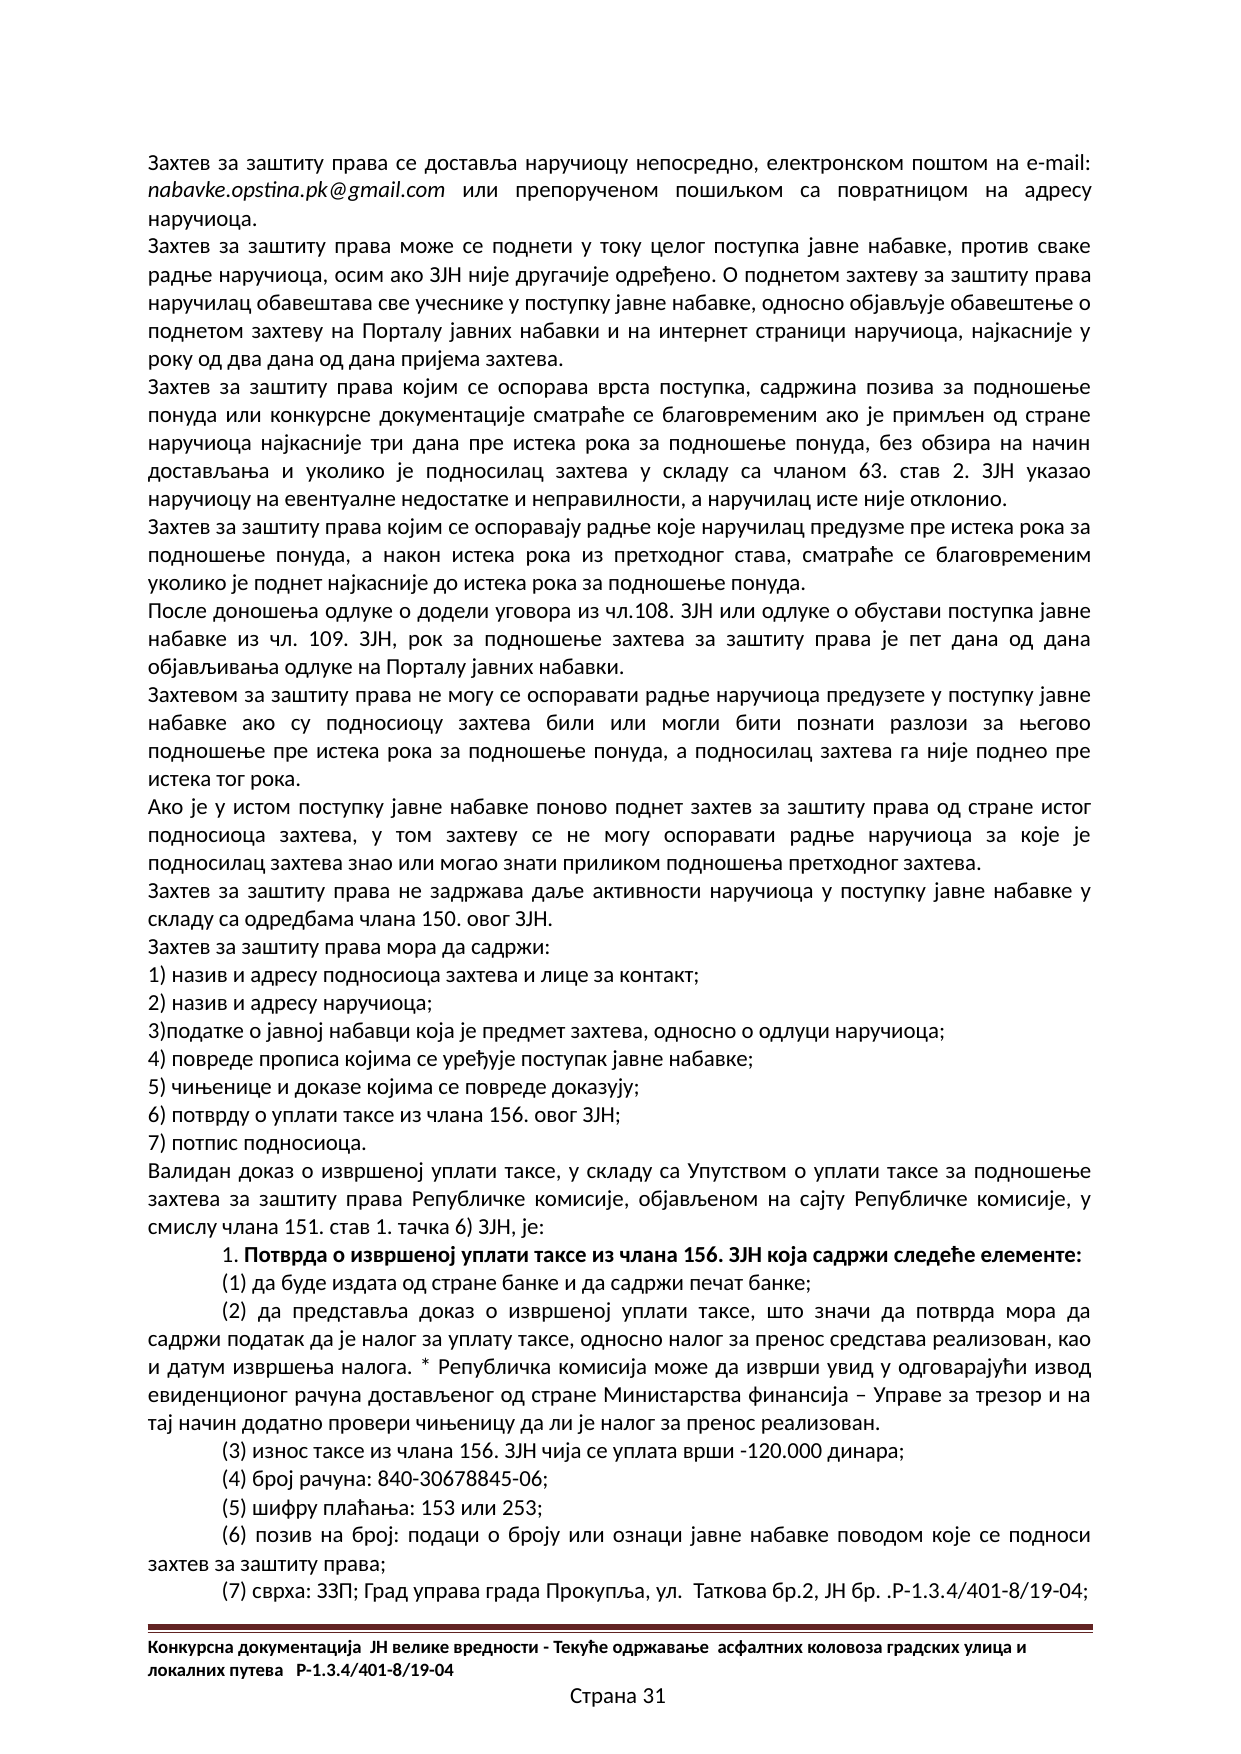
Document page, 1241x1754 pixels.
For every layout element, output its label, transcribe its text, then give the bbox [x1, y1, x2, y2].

text 1. Потврда о извршеној уплати таксе из члана 156. ЗЈН која садржи следеће елементе: [148, 1240, 1093, 1268]
text Валидан доказ о извршеној уплати таксе, у складу са Упутством о уплати таксе за подношење захтева за заштиту права Републичке комисије, објављеном на сајту Републичке комисије, у смислу члана 151. став 1. тачка 6) ЗЈН, је: [148, 1156, 1093, 1240]
text (3) износ таксе из члана 156. ЗЈН чија се уплата врши -120.000 динара; [148, 1437, 1093, 1464]
text 5) чињенице и доказе којима се повреде доказују; [148, 1072, 1093, 1100]
text Захтев за заштиту права којим се оспоравају радње које наручилац предузме пре истека рока за подношење понуда, а након истека рока из претходног става, сматраће се благовременим уколико је поднет најкасније до истека рока за подношење понуда. [148, 512, 1093, 596]
text 3)податке о јавној набавци која је предмет захтева, односно о одлуци наручиоца; [148, 1016, 1093, 1044]
text Захтев за заштиту права не задржава даље активности наручиоца у поступку јавне набавке у складу са одредбама члана 150. овог ЗЈН. [148, 876, 1093, 932]
text Захтев за заштиту права може се поднети у току целог поступка јавне набавке, против сваке радње наручиоца, осим ако ЗЈН није другачије одређено. О поднетом захтеву за заштиту права наручилац обавештава све учеснике у поступку јавне набавке, односно објављује обавештење о поднетом захтеву на Порталу јавних набавки и на интернет страници наручиоца, најкасније у року од два дана од дана пријема захтева. [148, 232, 1093, 372]
text Захтев за заштиту права којим се оспорава врста поступка, садржина позива за подношење понуда или конкурсне документације сматраће се благовременим ако је примљен од стране наручиоца најкасније три дана пре истека рока за подношење понуда, без обзира на начин достављања и уколико је подносилац захтева у складу са чланом 63. став 2. ЗЈН указао наручиоцу на евентуалне недостатке и неправилности, а наручилац исте није отклонио. [148, 372, 1093, 512]
text (7) сврха: ЗЗП; Град управа града Прокупља, ул. Таткова бр.2, ЈН бр. .Р-1.3.4/401-8/19-04; [148, 1577, 1093, 1605]
text (2) да представља доказ о извршеној уплати таксе, што значи да потврда мора да садржи податак да је налог за уплату таксе, односно налог за пренос средстава реализован, као и датум извршења налога. * Републичка комисија може да изврши увид у одговарајући извод евиденционог рачуна достављеног од стране Министарства финансија – Управе за трезор и на тај начин додатно провери чињеницу да ли је налог за пренос реализован. [148, 1296, 1093, 1437]
text (1) да буде издата од стране банке и да садржи печат банке; [148, 1268, 1093, 1296]
text 2) назив и адресу наручиоца; [148, 988, 1093, 1016]
text 1) назив и адресу подносиоца захтева и лице за контакт; [148, 960, 1093, 988]
text Ако је у истом поступку јавне набавке поново поднет захтев за заштиту права од стране истог подносиоца захтева, у том захтеву се не могу оспоравати радње наручиоца за које је подносилац захтева знао или могао знати приликом подношења претходног захтева. [148, 792, 1093, 876]
text (6) позив на број: подаци о броју или ознаци јавне набавке поводом које се подноси захтев за заштиту права; [148, 1521, 1093, 1577]
text Захтев за заштиту права мора да садржи: [148, 932, 1093, 960]
text (4) број рачуна: 840-30678845-06; [148, 1464, 1093, 1493]
text 4) повреде прописа којима се уређује поступак јавне набавке; [148, 1044, 1093, 1072]
text Захтев за заштиту права се доставља наручиоцу непосредно, електронском поштом на e-mail: nabavke.opstina.pk@gmail.com или препорученом пошиљком са повратницом на адресу наручиоца. [148, 148, 1093, 232]
text 7) потпис подносиоца. [148, 1128, 1093, 1156]
text (5) шифру плаћања: 153 или 253; [148, 1493, 1093, 1521]
text 6) потврду о уплати таксе из члана 156. овог ЗЈН; [148, 1100, 1093, 1128]
text После доношења одлуке о додели уговора из чл.108. ЗЈН или одлуке о обустави поступка јавне набавке из чл. 109. ЗЈН, рок за подношење захтева за заштиту права је пет дана од дана објављивања одлуке на Порталу јавних набавки. [148, 596, 1093, 680]
text Захтевом за заштиту права не могу се оспоравати радње наручиоца предузете у поступку јавне набавке ако су подносиоцу захтева били или могли бити познати разлози за његово подношење пре истека рока за подношење понуда, а подносилац захтева га није поднео пре истека тог рока. [148, 680, 1093, 792]
